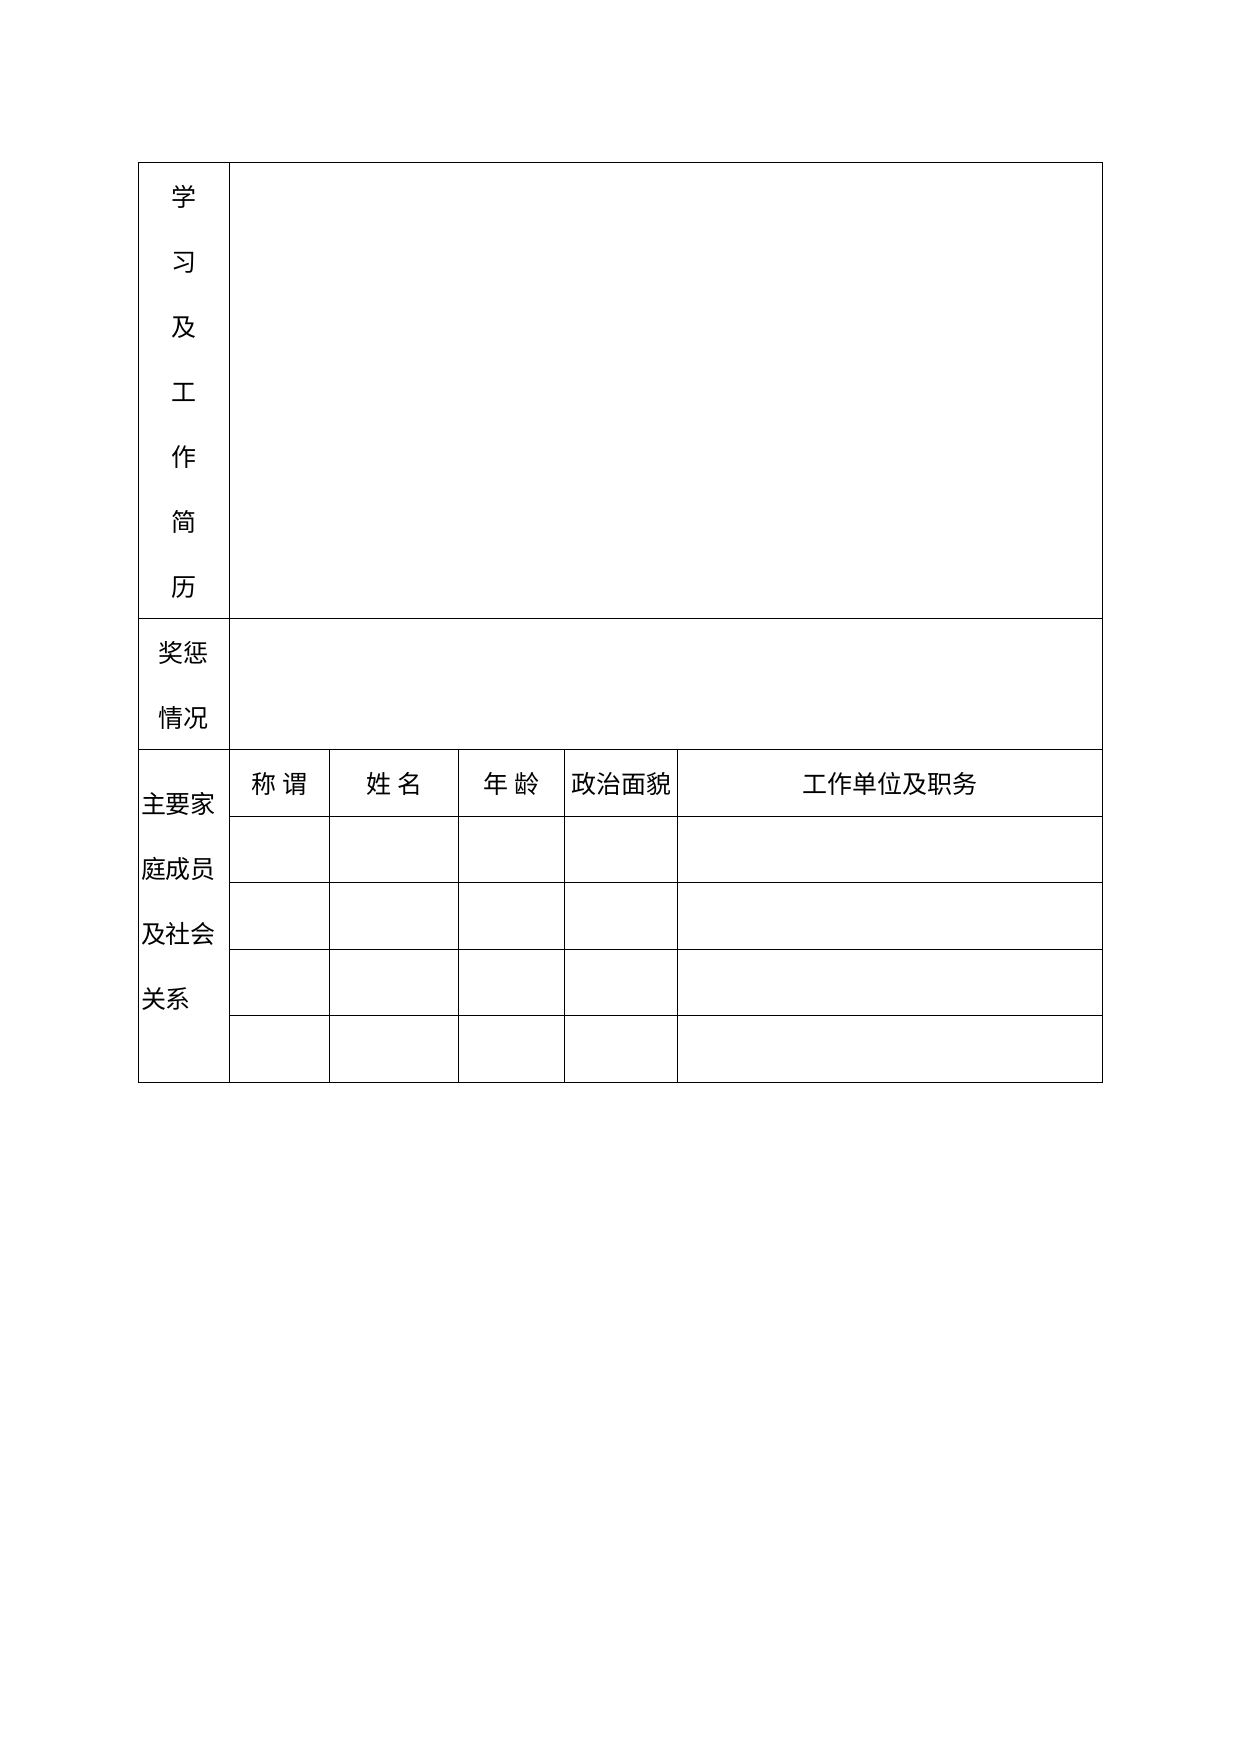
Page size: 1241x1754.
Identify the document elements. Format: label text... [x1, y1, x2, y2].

table_cell 主要家庭成员及社会关系 [139, 750, 229, 1082]
table_cell 称 谓 [230, 750, 329, 816]
table_cell [330, 950, 458, 1015]
table_cell [230, 1016, 329, 1082]
table_cell [330, 817, 458, 882]
table_cell [678, 883, 1102, 949]
table_cell 奖惩 情况 [139, 619, 229, 749]
table_cell [459, 1016, 564, 1082]
table_cell [565, 950, 677, 1015]
table_cell [230, 950, 329, 1015]
table_cell [330, 883, 458, 949]
table_cell [678, 950, 1102, 1015]
table_cell 学 习 及 工 作 简 历 [139, 163, 229, 618]
table_cell [678, 817, 1102, 882]
table_cell [565, 883, 677, 949]
table_cell 工作单位及职务 [678, 750, 1102, 816]
table_cell [230, 619, 1102, 749]
table_cell 政治面貌 [565, 750, 677, 816]
table_cell [459, 883, 564, 949]
table_cell [330, 1016, 458, 1082]
table_cell 姓 名 [330, 750, 458, 816]
table_cell 年 龄 [459, 750, 564, 816]
table_cell [230, 883, 329, 949]
table_cell [230, 163, 1102, 618]
table_cell [565, 817, 677, 882]
table_cell [459, 950, 564, 1015]
table_cell [565, 1016, 677, 1082]
table_cell [678, 1016, 1102, 1082]
table_cell [459, 817, 564, 882]
table_cell [230, 817, 329, 882]
